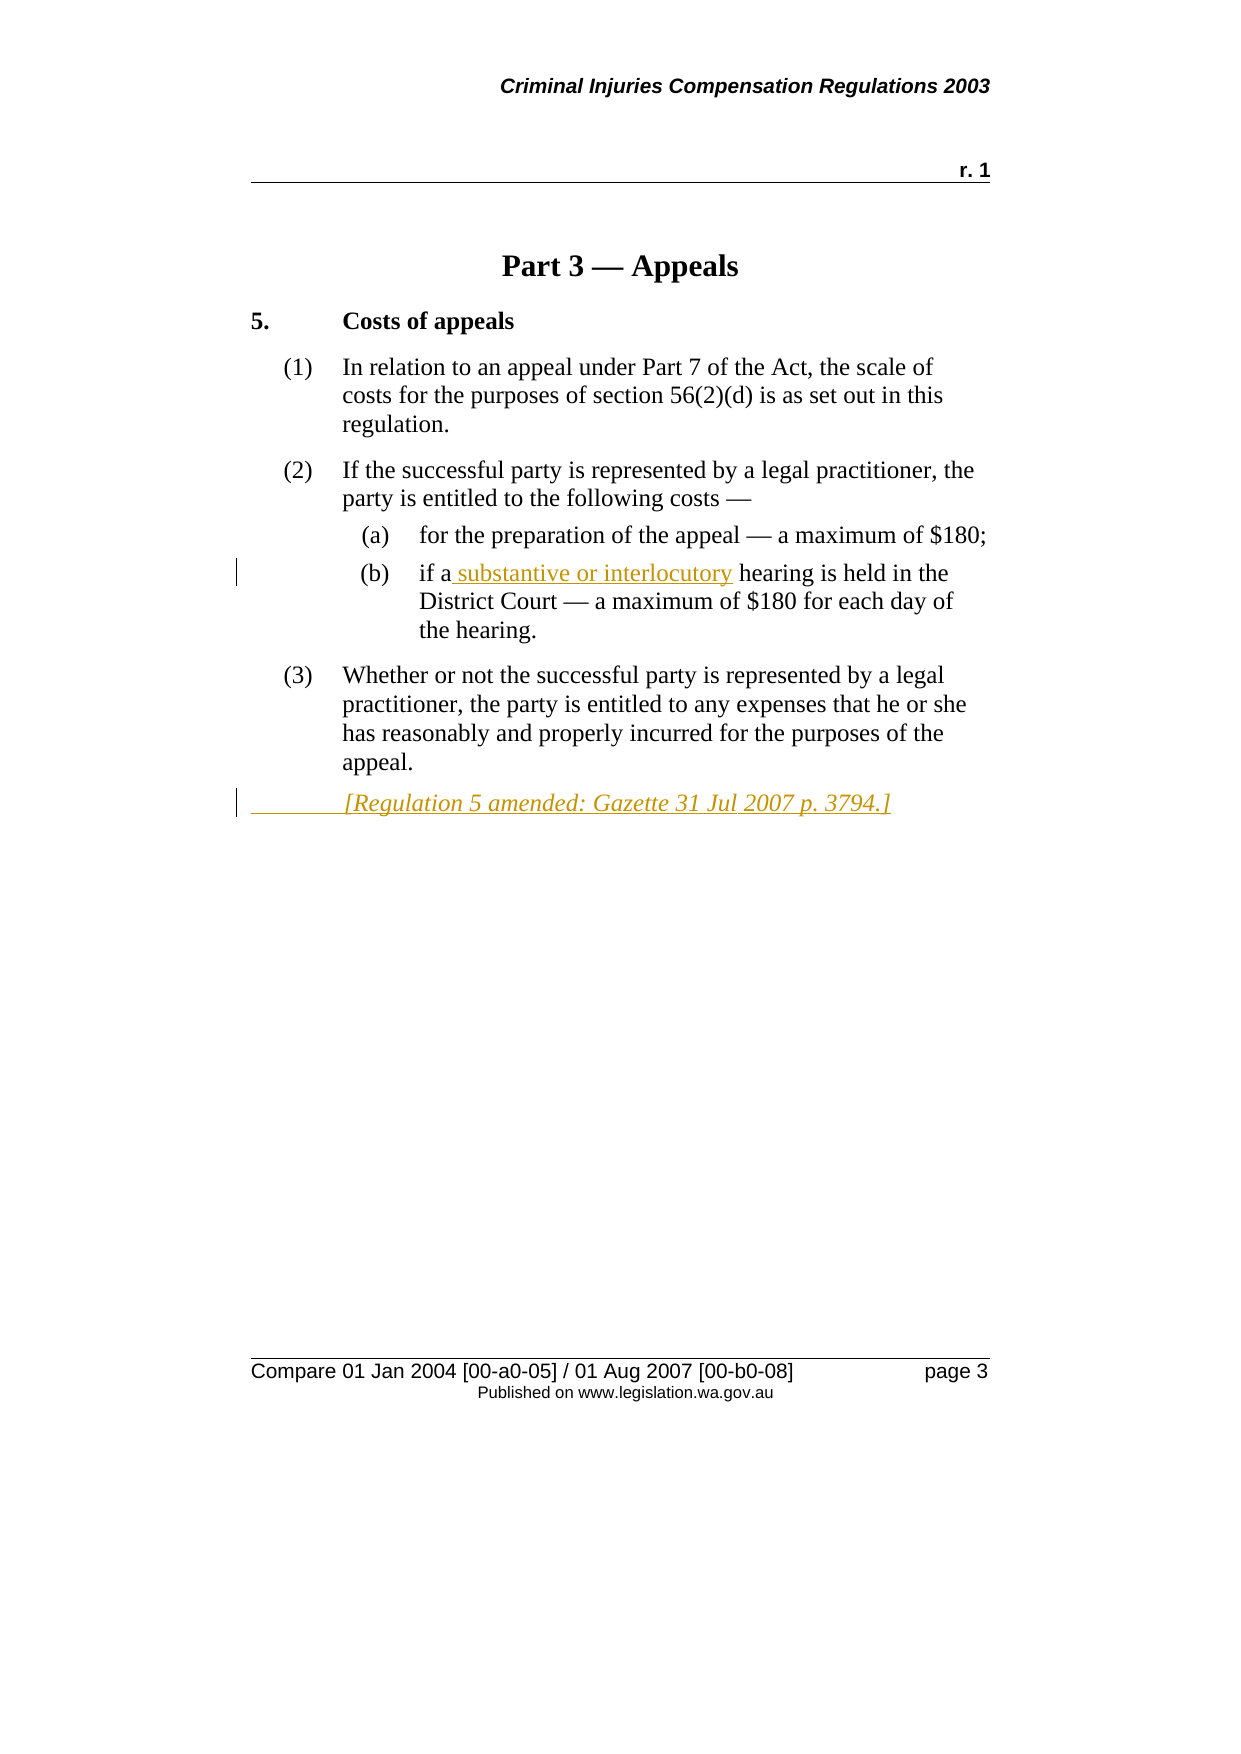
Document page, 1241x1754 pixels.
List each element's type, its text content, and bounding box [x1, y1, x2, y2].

subtitle 5. Costs of appeals [251, 306, 990, 335]
text (2) If the successful party is represented by a legal practitioner, the party is entitled to the following costs — [251, 455, 990, 512]
subtitle Part 3 — Appeals [251, 247, 990, 283]
text (b) if a hearing is held in the District Court — a maximum of $180 for each day of the hearing. [251, 558, 990, 644]
text (3) Whether or not the successful party is represented by a legal practitioner, the party is entitled to any expenses that he or she has reasonably and properly incurred for the purposes of the appeal. [251, 661, 990, 776]
text (a) for the preparation of the appeal — a maximum of $180; [251, 521, 990, 549]
text (1) In relation to an appeal under Part 7 of the Act, the scale of costs for the purposes of section 56(2)(d) is as set out in this regulation. [251, 352, 990, 438]
